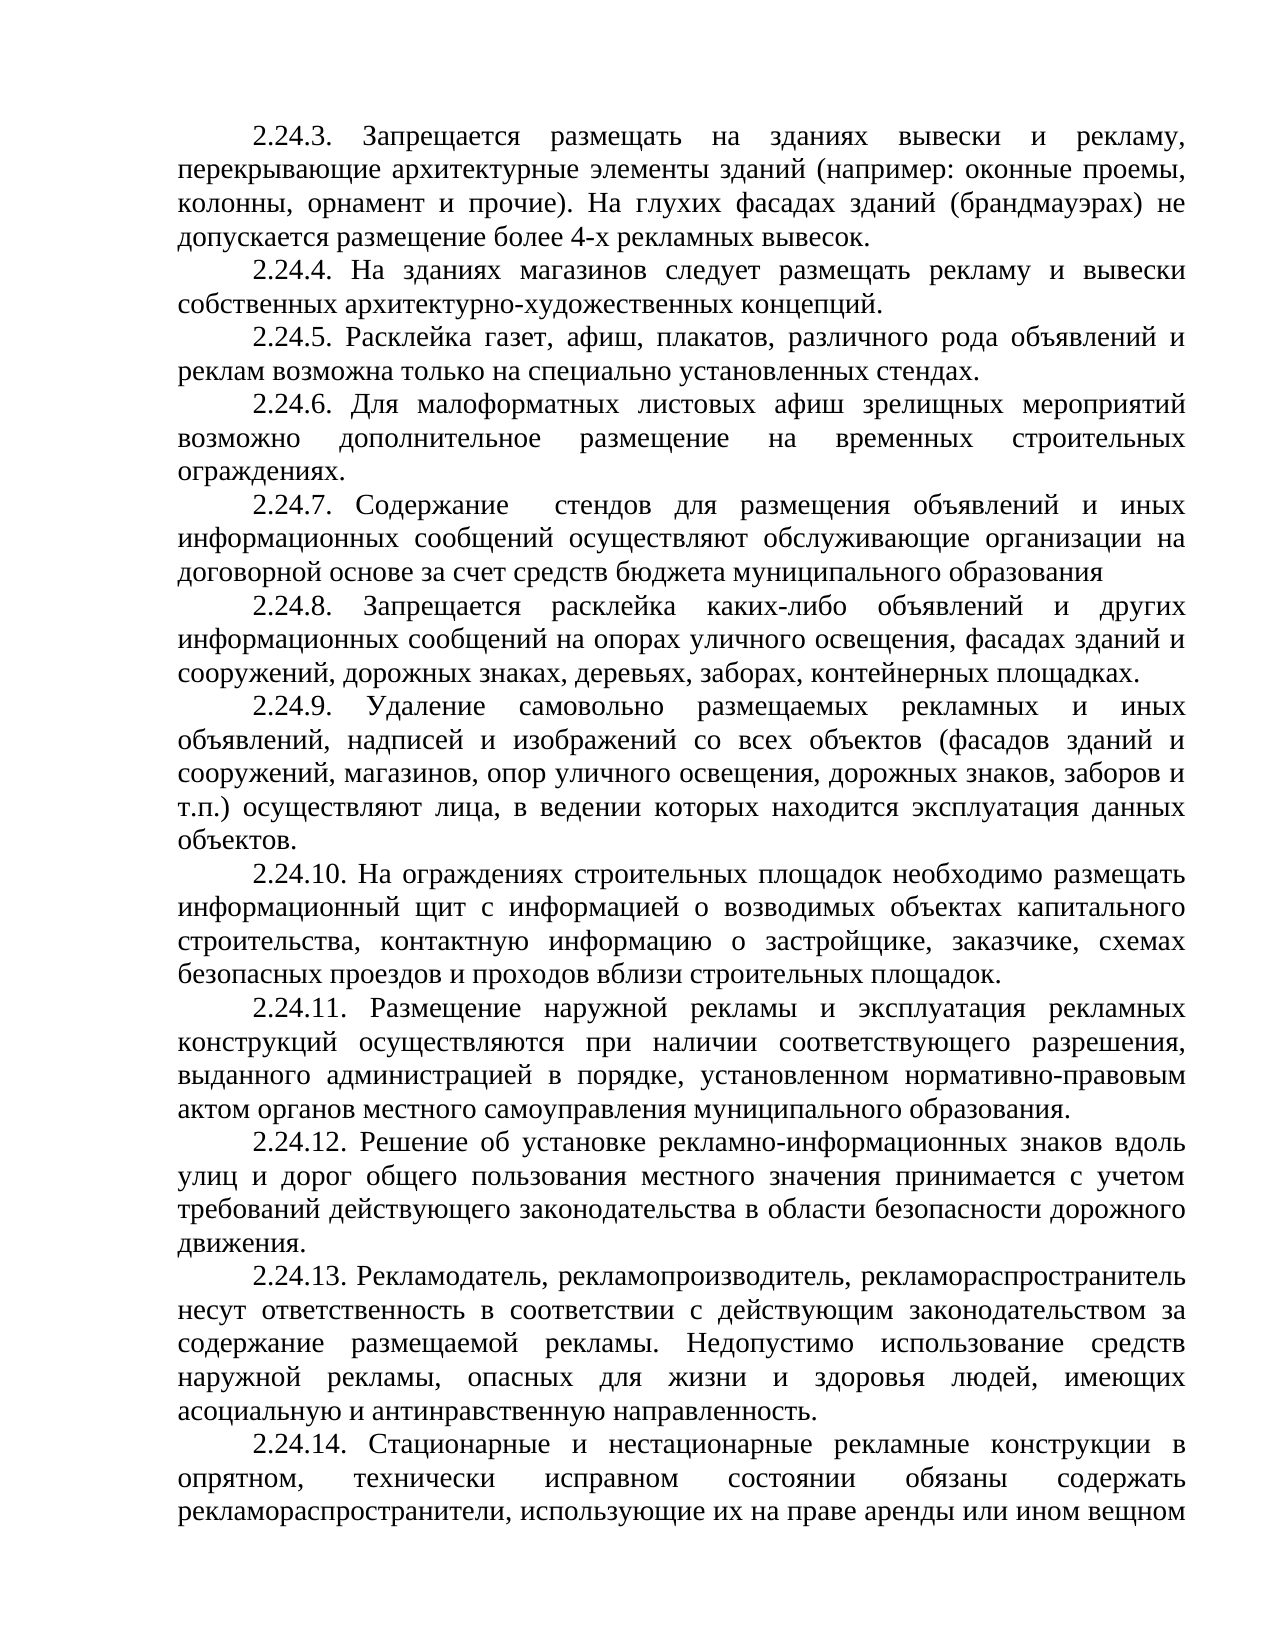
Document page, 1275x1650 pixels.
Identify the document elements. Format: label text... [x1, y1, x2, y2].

text 2.24.11. Размещение наружной рекламы и эксплуатация рекламных конструкций осуществляются при наличии соответствующего разрешения, выданного администрацией в порядке, установленном нормативно-правовым актом органов местного самоуправления муниципального образования. [177, 990, 1186, 1124]
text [177, 1426, 1186, 1527]
text 2.24.12. Решение об установке рекламно-информационных знаков вдоль улиц и дорог общего пользования местного значения принимается с учетом требований действующего законодательства в области безопасности дорожного движения. [177, 1124, 1186, 1258]
text 2.24.8. Запрещается расклейка каких-либо объявлений и других информационных сообщений на опорах уличного освещения, фасадах зданий и сооружений, дорожных знаках, деревьях, заборах, контейнерных площадках. [177, 588, 1186, 688]
text 2.24.3. Запрещается размещать на зданиях вывески и рекламу, перекрывающие архитектурные элементы зданий (например: оконные проемы, колонны, орнамент и прочие). На глухих фасадах зданий (брандмауэрах) не допускается размещение более 4-х рекламных вывесок. [177, 118, 1186, 252]
text 2.24.10. На ограждениях строительных площадок необходимо размещать информационный щит с информацией о возводимых объектах капитального строительства, контактную информацию о застройщике, заказчике, схемах безопасных проездов и проходов вблизи строительных площадок. [177, 856, 1186, 990]
text 2.24.7. Содержание стендов для размещения объявлений и иных информационных сообщений осуществляют обслуживающие организации на договорной основе за счет средств бюджета муниципального образования [177, 487, 1186, 588]
text 2.24.9. Удаление самовольно размещаемых рекламных и иных объявлений, надписей и изображений со всех объектов (фасадов зданий и сооружений, магазинов, опор уличного освещения, дорожных знаков, заборов и т.п.) осуществляют лица, в ведении которых находится эксплуатация данных объектов. [177, 688, 1186, 856]
text 2.24.13. Рекламодатель, рекламопроизводитель, рекламораспространитель несут ответственность в соответствии с действующим законодательством за содержание размещаемой рекламы. Недопустимо использование средств наружной рекламы, опасных для жизни и здоровья людей, имеющих асоциальную и антинравственную направленность. [177, 1258, 1186, 1426]
text 2.24.4. На зданиях магазинов следует размещать рекламу и вывески собственных архитектурно-художественных концепций. [177, 252, 1186, 319]
text 2.24.6. Для малоформатных листовых афиш зрелищных мероприятий возможно дополнительное размещение на временных строительных ограждениях. [177, 386, 1186, 487]
text 2.24.5. Расклейка газет, афиш, плакатов, различного рода объявлений и реклам возможна только на специально установленных стендах. [177, 319, 1186, 386]
